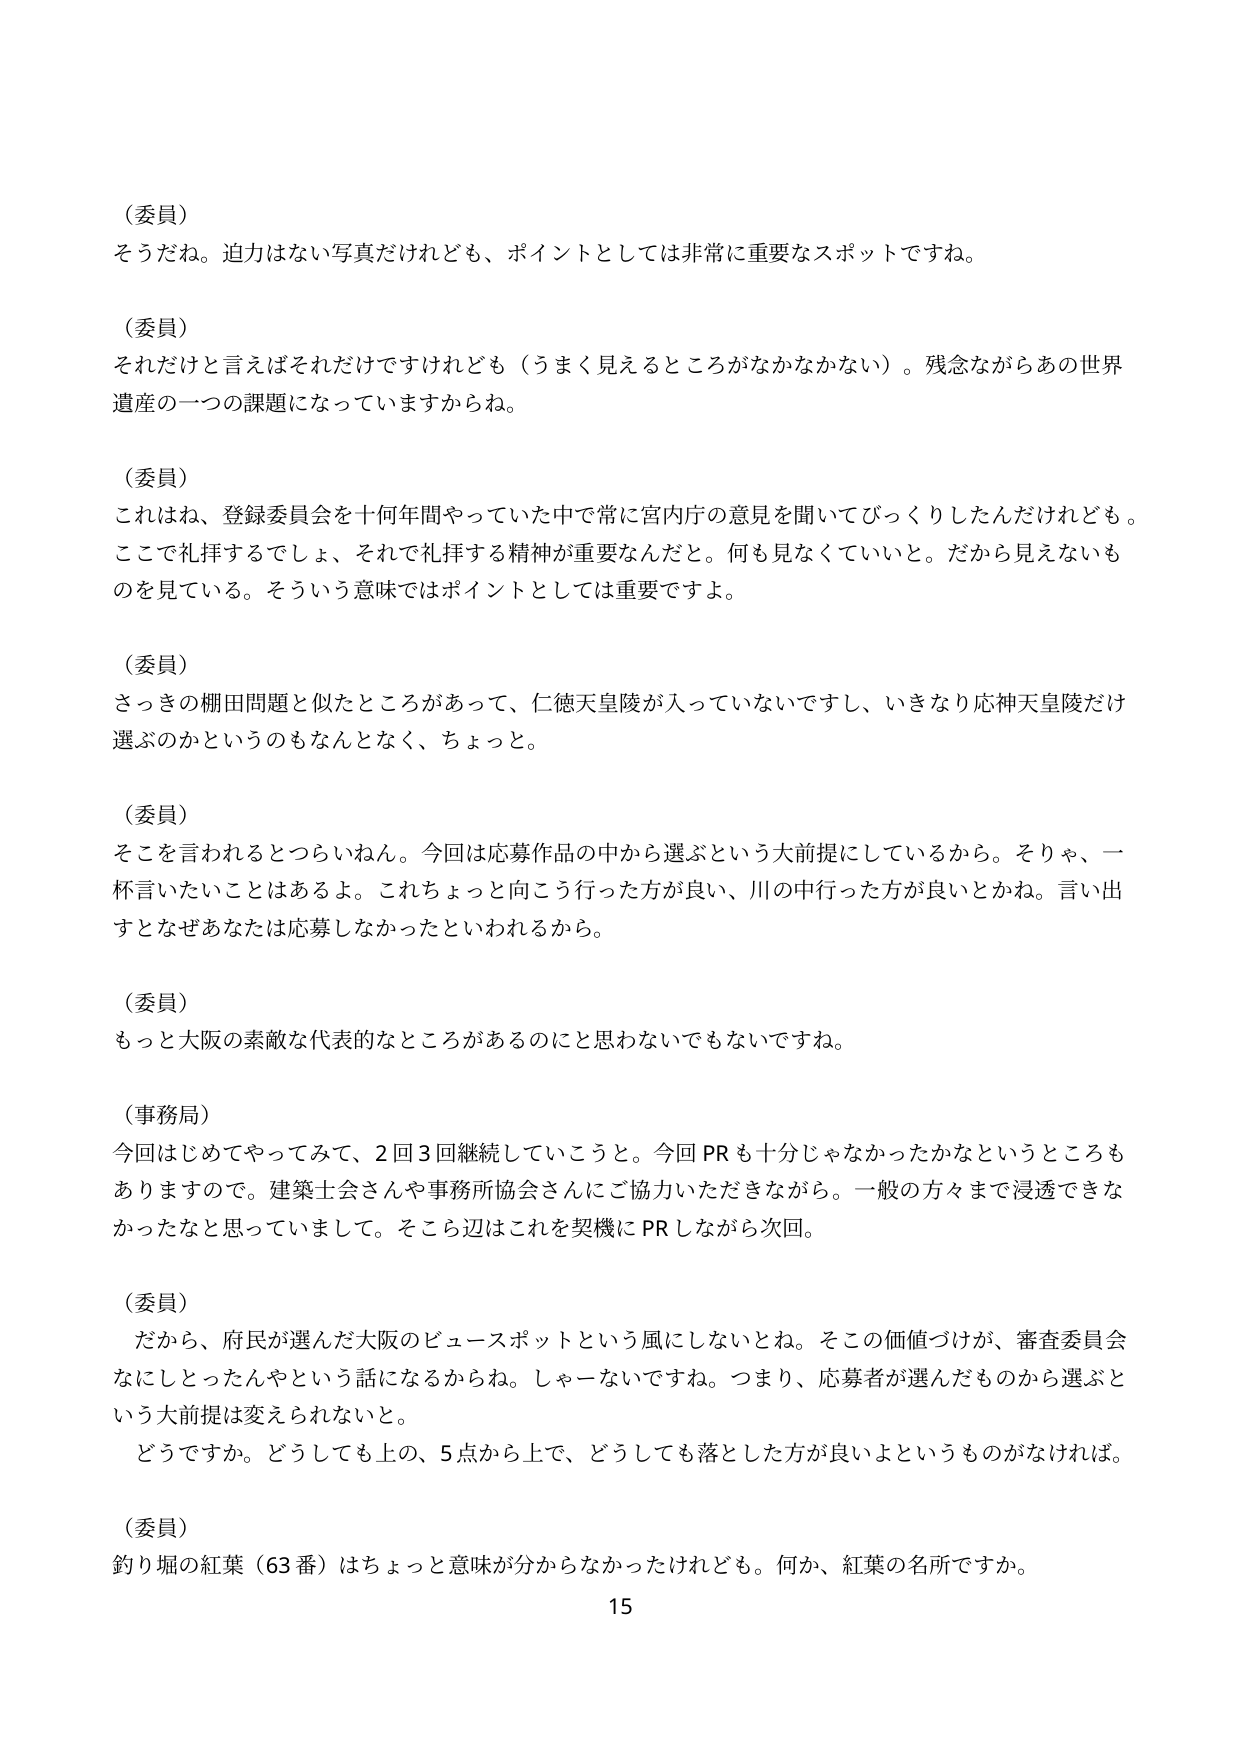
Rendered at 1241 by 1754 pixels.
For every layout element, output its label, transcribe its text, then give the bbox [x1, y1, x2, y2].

text （委員） [112, 1283, 1128, 1321]
text だから、府民が選んだ大阪のビュースポットという風にしないとね。そこの価値づけが、審査委員会なにしとったんやという話になるからね。しゃーないですね。つまり、応募者が選んだものから選ぶという大前提は変えられないと。 [112, 1321, 1128, 1433]
text （委員） [112, 196, 1128, 233]
text （委員） [112, 458, 1128, 496]
text （委員） [112, 1508, 1128, 1546]
text （事務局） [112, 1096, 1128, 1133]
text もっと大阪の素敵な代表的なところがあるのにと思わないでもないですね。 [112, 1021, 1128, 1058]
text 今回はじめてやってみて、2回3回継続していこうと。今回PRも十分じゃなかったかなというところもありますので。建築士会さんや事務所協会さんにご協力いただきながら。一般の方々まで浸透できなかったなと思っていまして。そこら辺はこれを契機にPRしながら次回。 [112, 1133, 1128, 1246]
text 釣り堀の紅葉（63番）はちょっと意味が分からなかったけれども。何か、紅葉の名所ですか。 [112, 1546, 1128, 1583]
text （委員） [112, 796, 1128, 833]
text そうだね。迫力はない写真だけれども、ポイントとしては非常に重要なスポットですね。 [112, 233, 1128, 271]
text （委員） [112, 308, 1128, 346]
text （委員） [112, 646, 1128, 683]
text どうですか。どうしても上の、5点から上で、どうしても落とした方が良いよというものがなければ。 [112, 1433, 1128, 1471]
text そこを言われるとつらいねん。今回は応募作品の中から選ぶという大前提にしているから。そりゃ、一杯言いたいことはあるよ。これちょっと向こう行った方が良い、川の中行った方が良いとかね。言い出すとなぜあなたは応募しなかったといわれるから。 [112, 833, 1128, 946]
text これはね、登録委員会を十何年間やっていた中で常に宮内庁の意見を聞いてびっくりしたんだけれども。ここで礼拝するでしょ、それで礼拝する精神が重要なんだと。何も見なくていいと。だから見えないものを見ている。そういう意味ではポイントとしては重要ですよ。 [112, 496, 1128, 608]
text さっきの棚田問題と似たところがあって、仁徳天皇陵が入っていないですし、いきなり応神天皇陵だけ選ぶのかというのもなんとなく、ちょっと。 [112, 683, 1128, 758]
text （委員） [112, 983, 1128, 1021]
text それだけと言えばそれだけですけれども（うまく見えるところがなかなかない）。残念ながらあの世界遺産の一つの課題になっていますからね。 [112, 346, 1128, 421]
